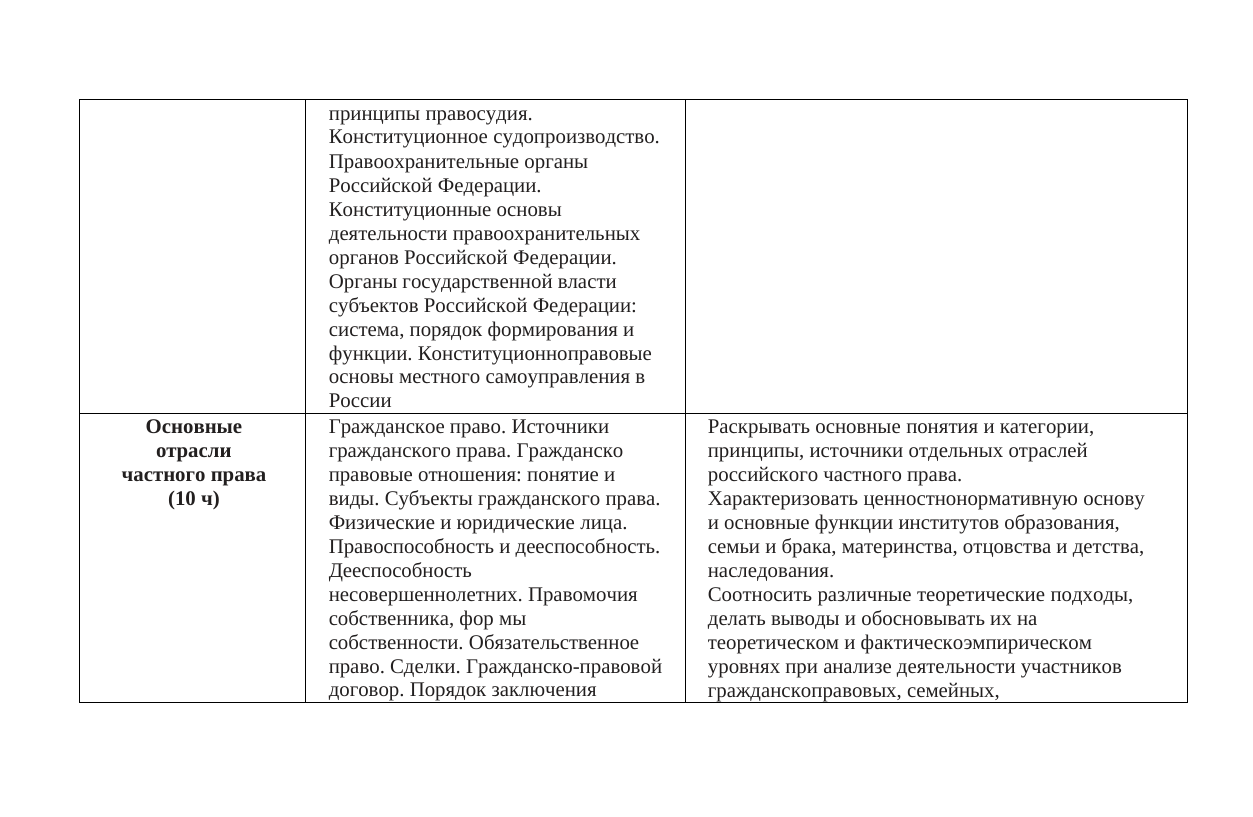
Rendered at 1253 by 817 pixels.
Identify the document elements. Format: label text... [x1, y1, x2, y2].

table_header принципы правосудия. Конституционное судопроизводство. Правоохранительные органы Российской Федерации. Конституционные основы деятельности правоохранительных органов Российской Федерации. Органы государственной власти субъектов Российской Федерации: система, порядок формирования и функции. Конституционно­правовые основы местного самоуправления в России [306, 100, 685, 413]
table_header [80, 100, 305, 413]
table_header [686, 100, 1187, 413]
table_cell Раскрывать основные понятия и категории, принципы, источники отдельных отраслей российского частного права. Характеризовать ценностно­нормативную основу и основные функции институтов образования, семьи и брака, материнства, отцовства и детства, наследования. Соотносить различные теоретические подходы, делать выводы и обосновывать их на теоретическом и фактическо­эмпирическом уровнях при анализе деятельности участников гражданско­правовых, семейных, [686, 414, 1187, 702]
table_cell Основные отрасли частного права (10 ч) [80, 414, 305, 702]
table_cell Гражданское право. Источники гражданского права. Гражданско­ правовые отношения: понятие и виды. Субъекты гражданского права. Физические и юридические лица. Правоспособность и дееспособность. Дееспособность несовершеннолетних. Правомочия собственника, фор­ мы собственности. Обязательственное право. Сделки. Гражданско-правовой договор. Порядок заключения [306, 414, 685, 702]
